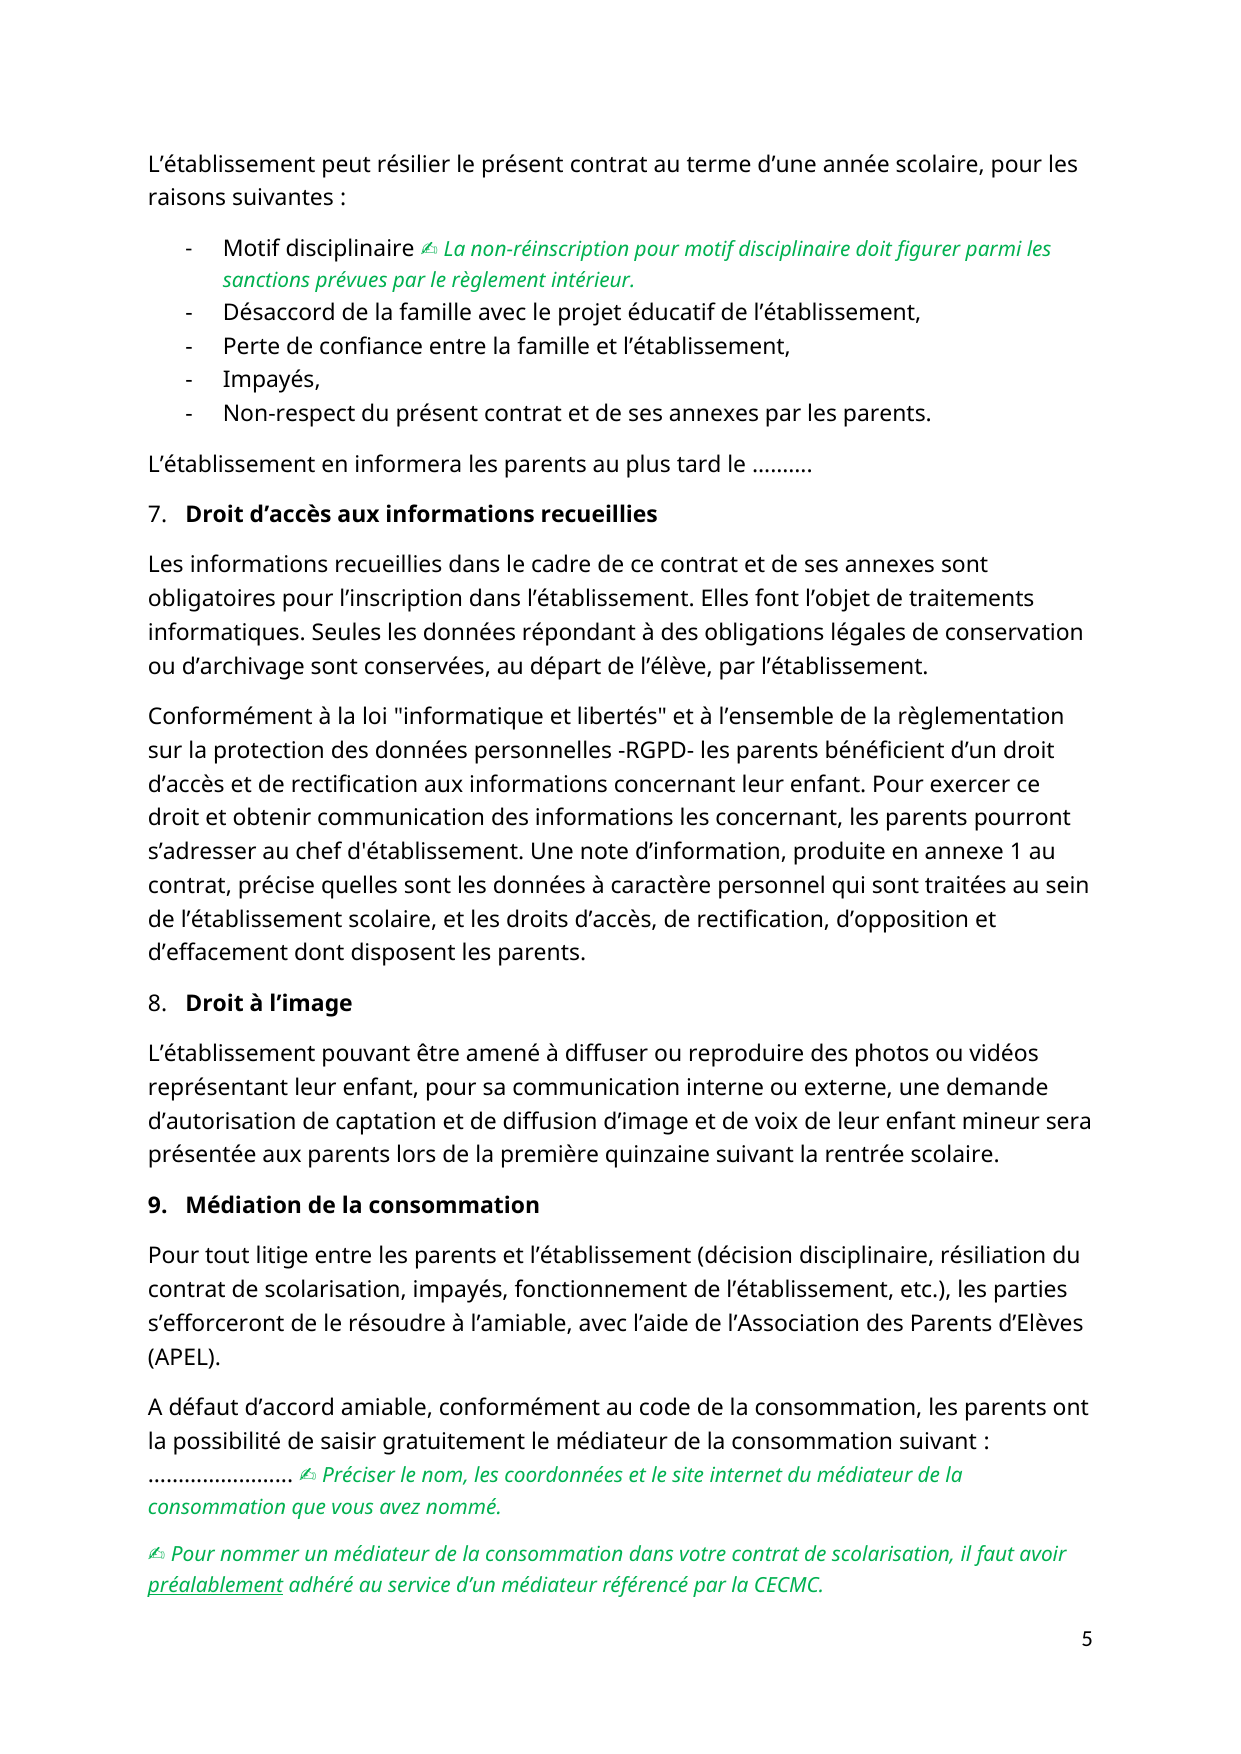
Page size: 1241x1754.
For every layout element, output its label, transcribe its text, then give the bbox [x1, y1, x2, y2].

list Médiation de la consommation [148, 1189, 1093, 1220]
list Droit d’accès aux informations recueillies [148, 498, 1093, 529]
text ✍ Pour nommer un médiateur de la consommation dans votre contrat de scolarisation, il faut avoir préalablement adhéré au service d’un médiateur référencé par la CECMC. [148, 1539, 1093, 1598]
text A défaut d’accord amiable, conformément au code de la consommation, les parents ont la possibilité de saisir gratuitement le médiateur de la consommation suivant : …………………... ✍ Préciser le nom, les coordonnées et le site internet du médiateur de la consommation que vous avez nommé. [148, 1391, 1093, 1520]
text L’établissement peut résilier le présent contrat au terme d’une année scolaire, pour les raisons suivantes : [148, 148, 1093, 213]
list Motif disciplinaire ✍ La non-réinscription pour motif disciplinaire doit figurer parmi les sanctions prévues par le règlement intérieur. [185, 232, 1093, 294]
list Impayés, [185, 363, 1093, 394]
list Droit à l’image [148, 987, 1093, 1018]
list Perte de confiance entre la famille et l’établissement, [185, 329, 1093, 361]
text L’établissement en informera les parents au plus tard le ………. [148, 447, 1093, 479]
text Les informations recueillies dans le cadre de ce contrat et de ses annexes sont obligatoires pour l’inscription dans l’établissement. Elles font l’objet de traitements informatiques. Seules les données répondant à des obligations légales de conservation ou d’archivage sont conservées, au départ de l’élève, par l’établissement. [148, 548, 1093, 681]
text L’établissement pouvant être amené à diffuser ou reproduire des photos ou vidéos représentant leur enfant, pour sa communication interne ou externe, une demande d’autorisation de captation et de diffusion d’image et de voix de leur enfant mineur sera présentée aux parents lors de la première quinzaine suivant la rentrée scolaire. [148, 1037, 1093, 1169]
list Désaccord de la famille avec le projet éducatif de l’établissement, [185, 296, 1093, 327]
text Conformément à la loi "informatique et libertés" et à l’ensemble de la règlementation sur la protection des données personnelles -RGPD- les parents bénéficient d’un droit d’accès et de rectification aux informations concernant leur enfant. Pour exercer ce droit et obtenir communication des informations les concernant, les parents pourront s’adresser au chef d'établissement. Une note d’information, produite en annexe 1 au contrat, précise quelles sont les données à caractère personnel qui sont traitées au sein de l’établissement scolaire, et les droits d’accès, de rectification, d’opposition et d’effacement dont disposent les parents. [148, 700, 1093, 967]
text Pour tout litige entre les parents et l’établissement (décision disciplinaire, résiliation du contrat de scolarisation, impayés, fonctionnement de l’établissement, etc.), les parties s’efforceront de le résoudre à l’amiable, avec l’aide de l’Association des Parents d’Elèves (APEL). [148, 1239, 1093, 1372]
list Non-respect du présent contrat et de ses annexes par les parents. [185, 397, 1093, 428]
